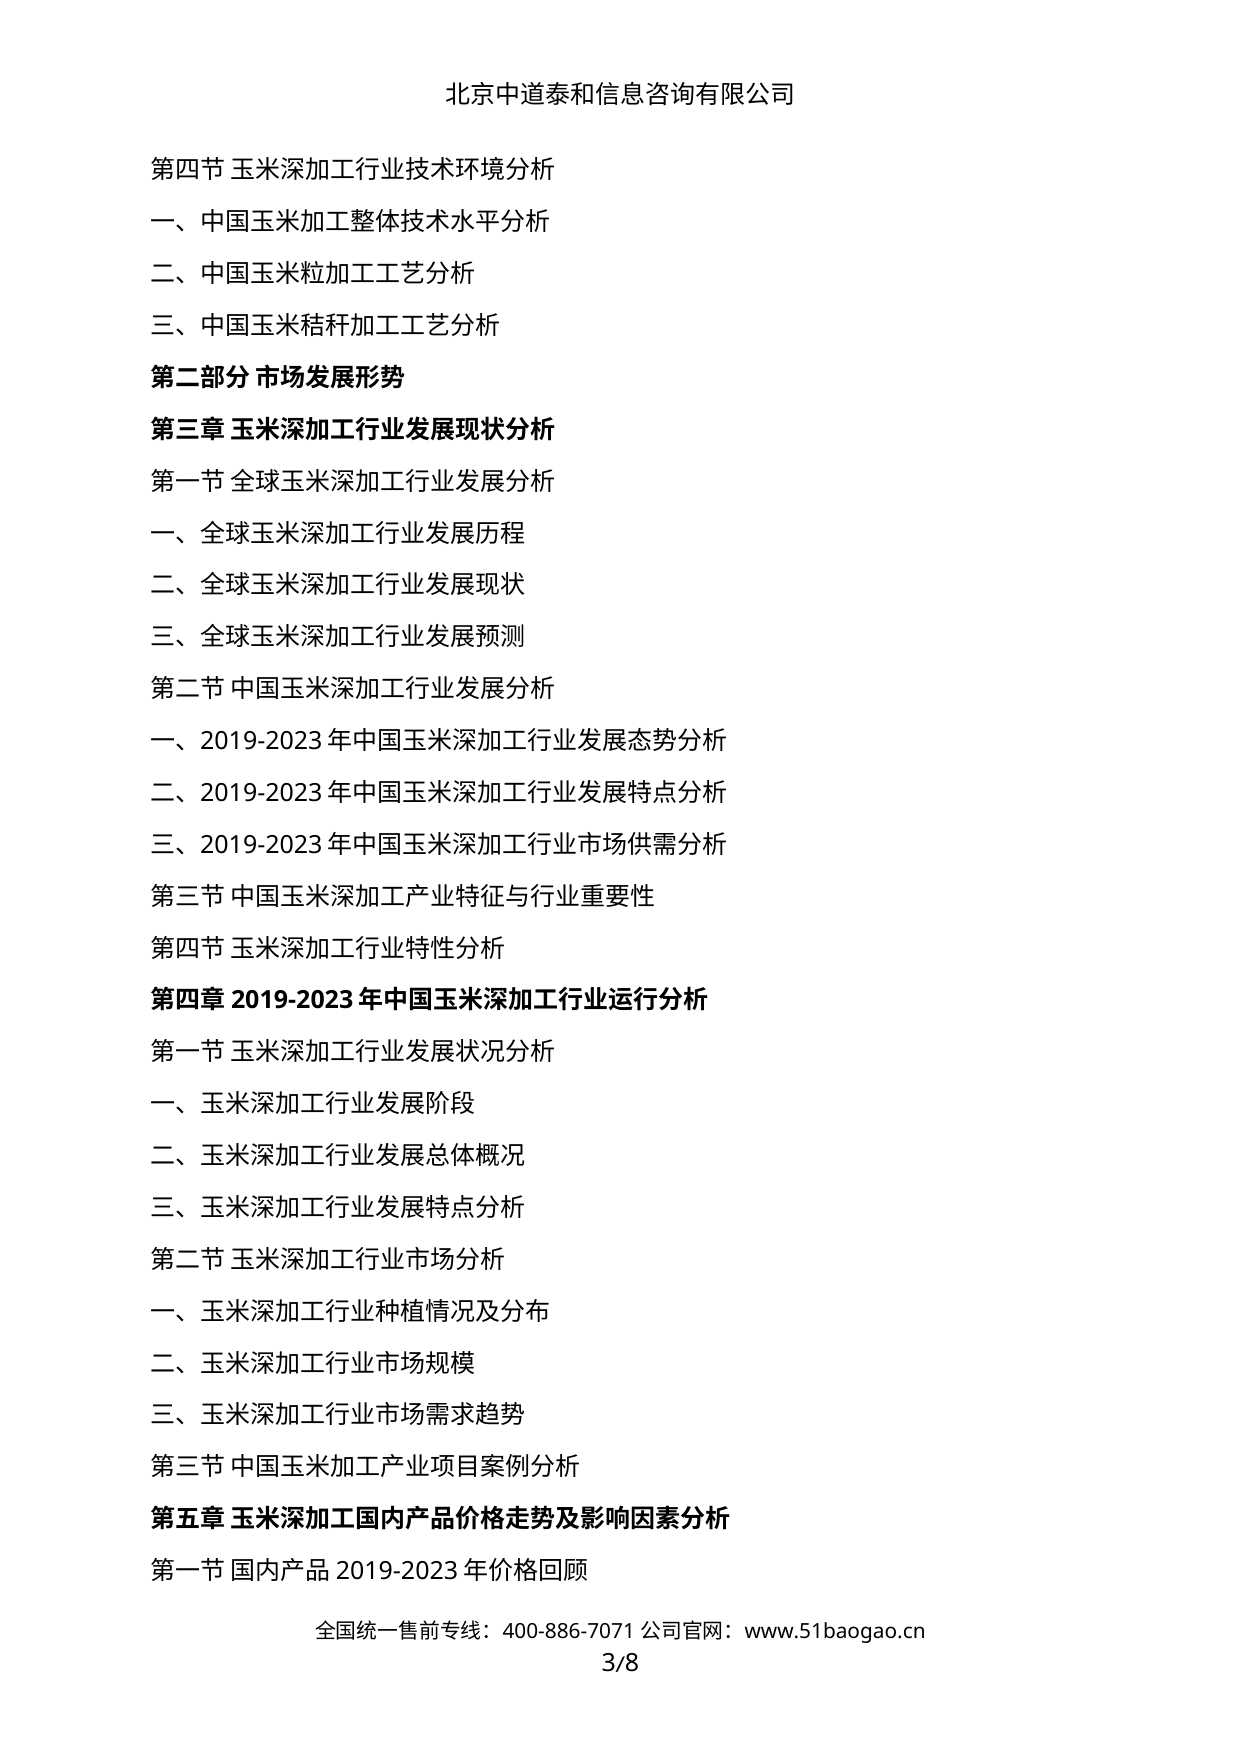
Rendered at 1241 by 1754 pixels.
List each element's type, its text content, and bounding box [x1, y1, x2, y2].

text 第一节 全球玉米深加工行业发展分析 [150, 461, 1090, 497]
text 三、全球玉米深加工行业发展预测 [150, 617, 1090, 653]
text 二、玉米深加工行业发展总体概况 [150, 1136, 1090, 1172]
text 第三节 中国玉米深加工产业特征与行业重要性 [150, 876, 1090, 912]
text 二、2019-2023年中国玉米深加工行业发展特点分析 [150, 772, 1090, 809]
text 第五章 玉米深加工国内产品价格走势及影响因素分析 [150, 1499, 1090, 1535]
text 第四节 玉米深加工行业特性分析 [150, 928, 1090, 964]
text 三、2019-2023年中国玉米深加工行业市场供需分析 [150, 824, 1090, 861]
text 三、玉米深加工行业发展特点分析 [150, 1187, 1090, 1224]
text 三、中国玉米秸秆加工工艺分析 [150, 306, 1090, 342]
text 二、中国玉米粒加工工艺分析 [150, 254, 1090, 290]
text 第一节 国内产品2019-2023年价格回顾 [150, 1551, 1090, 1587]
text 第四章 2019-2023年中国玉米深加工行业运行分析 [150, 980, 1090, 1016]
text 一、全球玉米深加工行业发展历程 [150, 513, 1090, 549]
text 第三章 玉米深加工行业发展现状分析 [150, 409, 1090, 446]
text 第三节 中国玉米加工产业项目案例分析 [150, 1447, 1090, 1483]
text 二、玉米深加工行业市场规模 [150, 1343, 1090, 1379]
text 第二节 中国玉米深加工行业发展分析 [150, 669, 1090, 705]
text 第二节 玉米深加工行业市场分析 [150, 1239, 1090, 1276]
text 第二部分 市场发展形势 [150, 357, 1090, 394]
text 第四节 玉米深加工行业技术环境分析 [150, 150, 1090, 186]
text 一、2019-2023年中国玉米深加工行业发展态势分析 [150, 721, 1090, 757]
text 一、中国玉米加工整体技术水平分析 [150, 202, 1090, 238]
text 一、玉米深加工行业种植情况及分布 [150, 1291, 1090, 1327]
text 二、全球玉米深加工行业发展现状 [150, 565, 1090, 601]
text 一、玉米深加工行业发展阶段 [150, 1084, 1090, 1120]
text 三、玉米深加工行业市场需求趋势 [150, 1395, 1090, 1431]
text 第一节 玉米深加工行业发展状况分析 [150, 1032, 1090, 1068]
